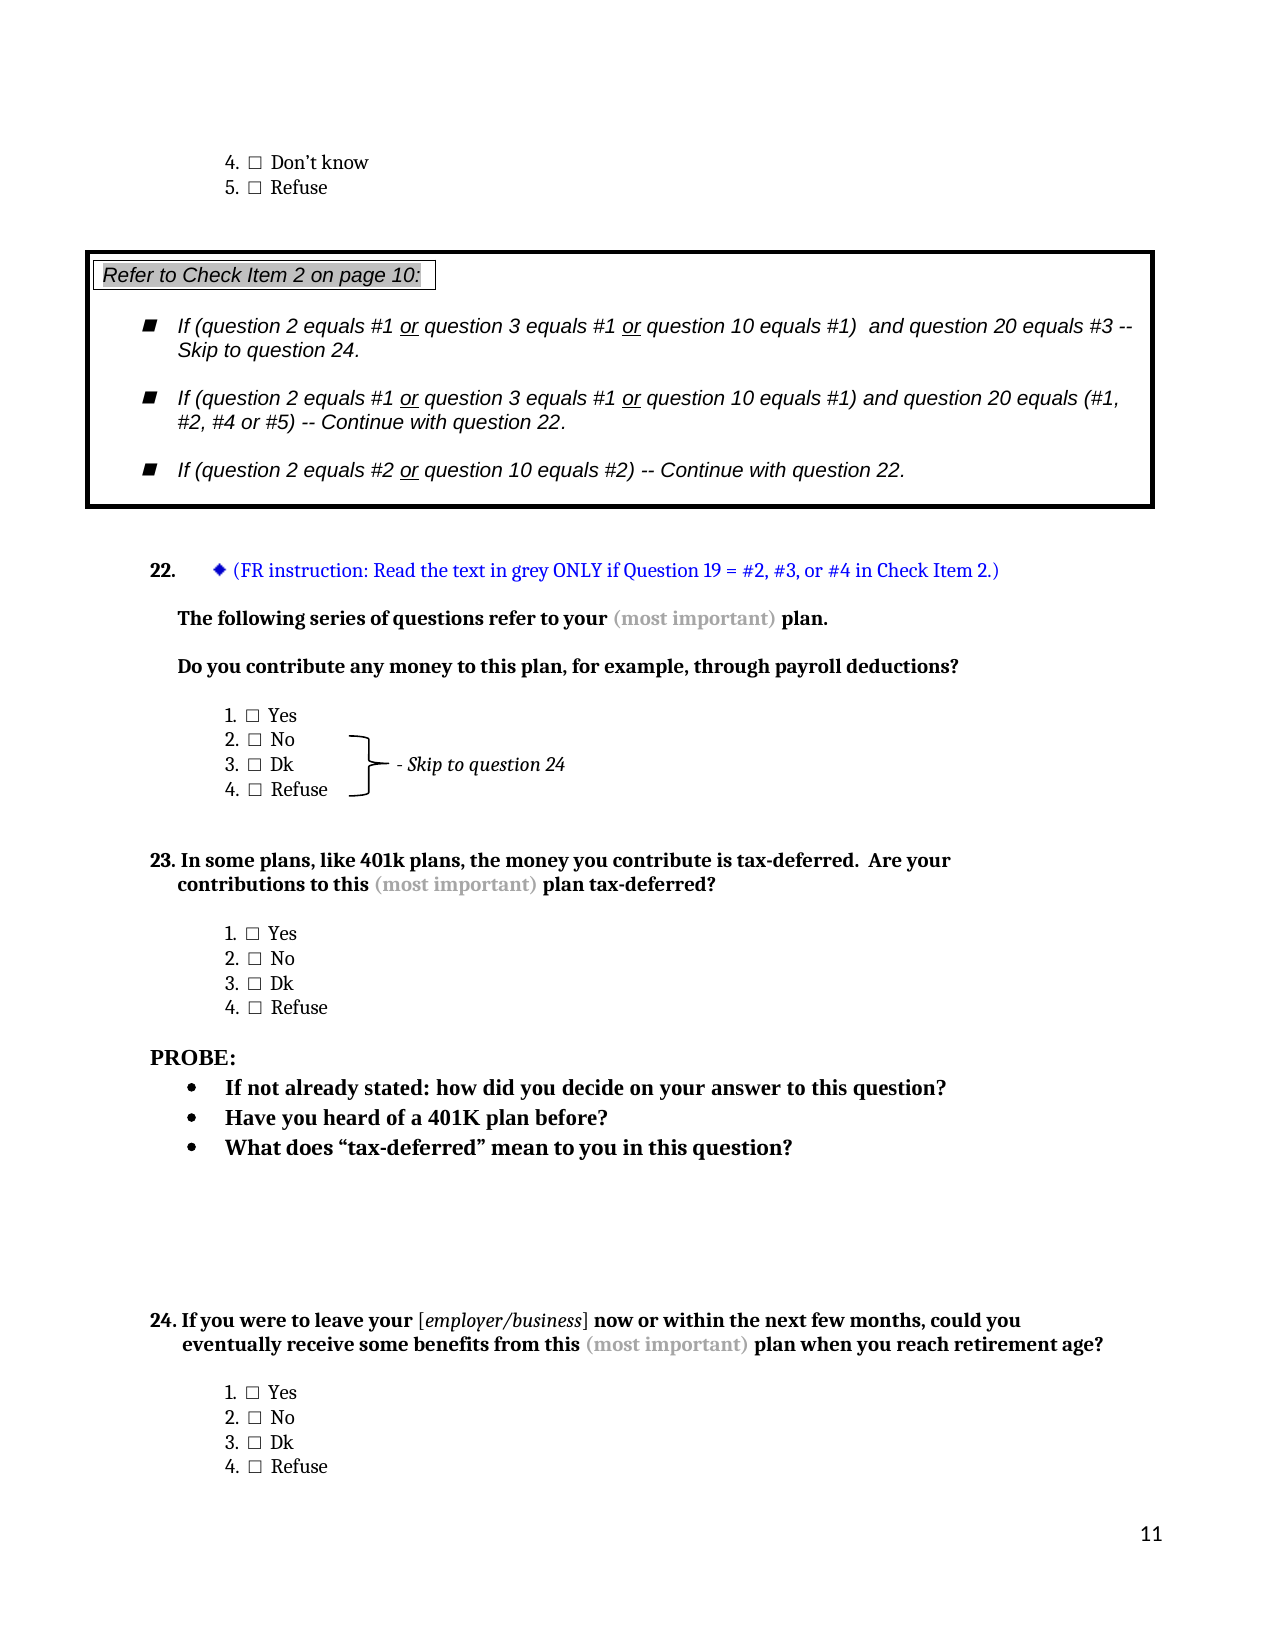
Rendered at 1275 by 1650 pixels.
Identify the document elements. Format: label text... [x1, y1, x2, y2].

text The following series of questions refer to your (most important) plan. [150, 607, 1162, 631]
text 3. □ Dk [225, 1429, 1162, 1454]
text 4. □ Refuse [225, 1454, 1162, 1479]
list If not already stated: how did you decide on your answer to this question? [187, 1074, 1162, 1100]
text 3. □ Dk - Skip to question 24 [225, 752, 372, 777]
picture [212, 562, 228, 578]
text PROBE: [150, 1044, 1162, 1070]
text 3. □ Dk - Skip to question 24 [370, 752, 1162, 777]
text Do you contribute any money to this plan, for example, through payroll deductions? [150, 654, 1162, 678]
text 2. □ No [225, 1405, 1162, 1429]
text 4. □ Refuse [225, 995, 1162, 1020]
text 24. If you were to leave your [employer/business] now or within the next few months, could you [150, 1308, 1162, 1332]
text 3. □ Dk [225, 970, 1162, 995]
text 2. □ No [225, 946, 1162, 970]
list What does “tax-deferred” mean to you in this question? [187, 1134, 1162, 1161]
text 5. □ Refuse [225, 175, 1162, 199]
text 23. In some plans, like 401k plans, the money you contribute is tax-deferred. Are your [150, 849, 1162, 873]
text 4. □ Don’t know [225, 150, 1162, 175]
text eventually receive some benefits from this (most important) plan when you reach retirement age? [150, 1332, 1162, 1356]
text 4. □ Refuse [225, 777, 1162, 801]
text contributions to this (most important) plan tax-deferred? [150, 873, 1162, 897]
text 1. □ Yes [225, 921, 1162, 946]
text 2. □ No [225, 727, 1162, 752]
text 22. (FR instruction: Read the text in grey ONLY if Question 19 = #2, #3, or #4 in Check Item 2.) [150, 559, 1162, 583]
list Have you heard of a 401K plan before? [187, 1104, 1162, 1131]
text 1. □ Yes [225, 702, 1162, 727]
text 1. □ Yes [225, 1380, 1162, 1405]
